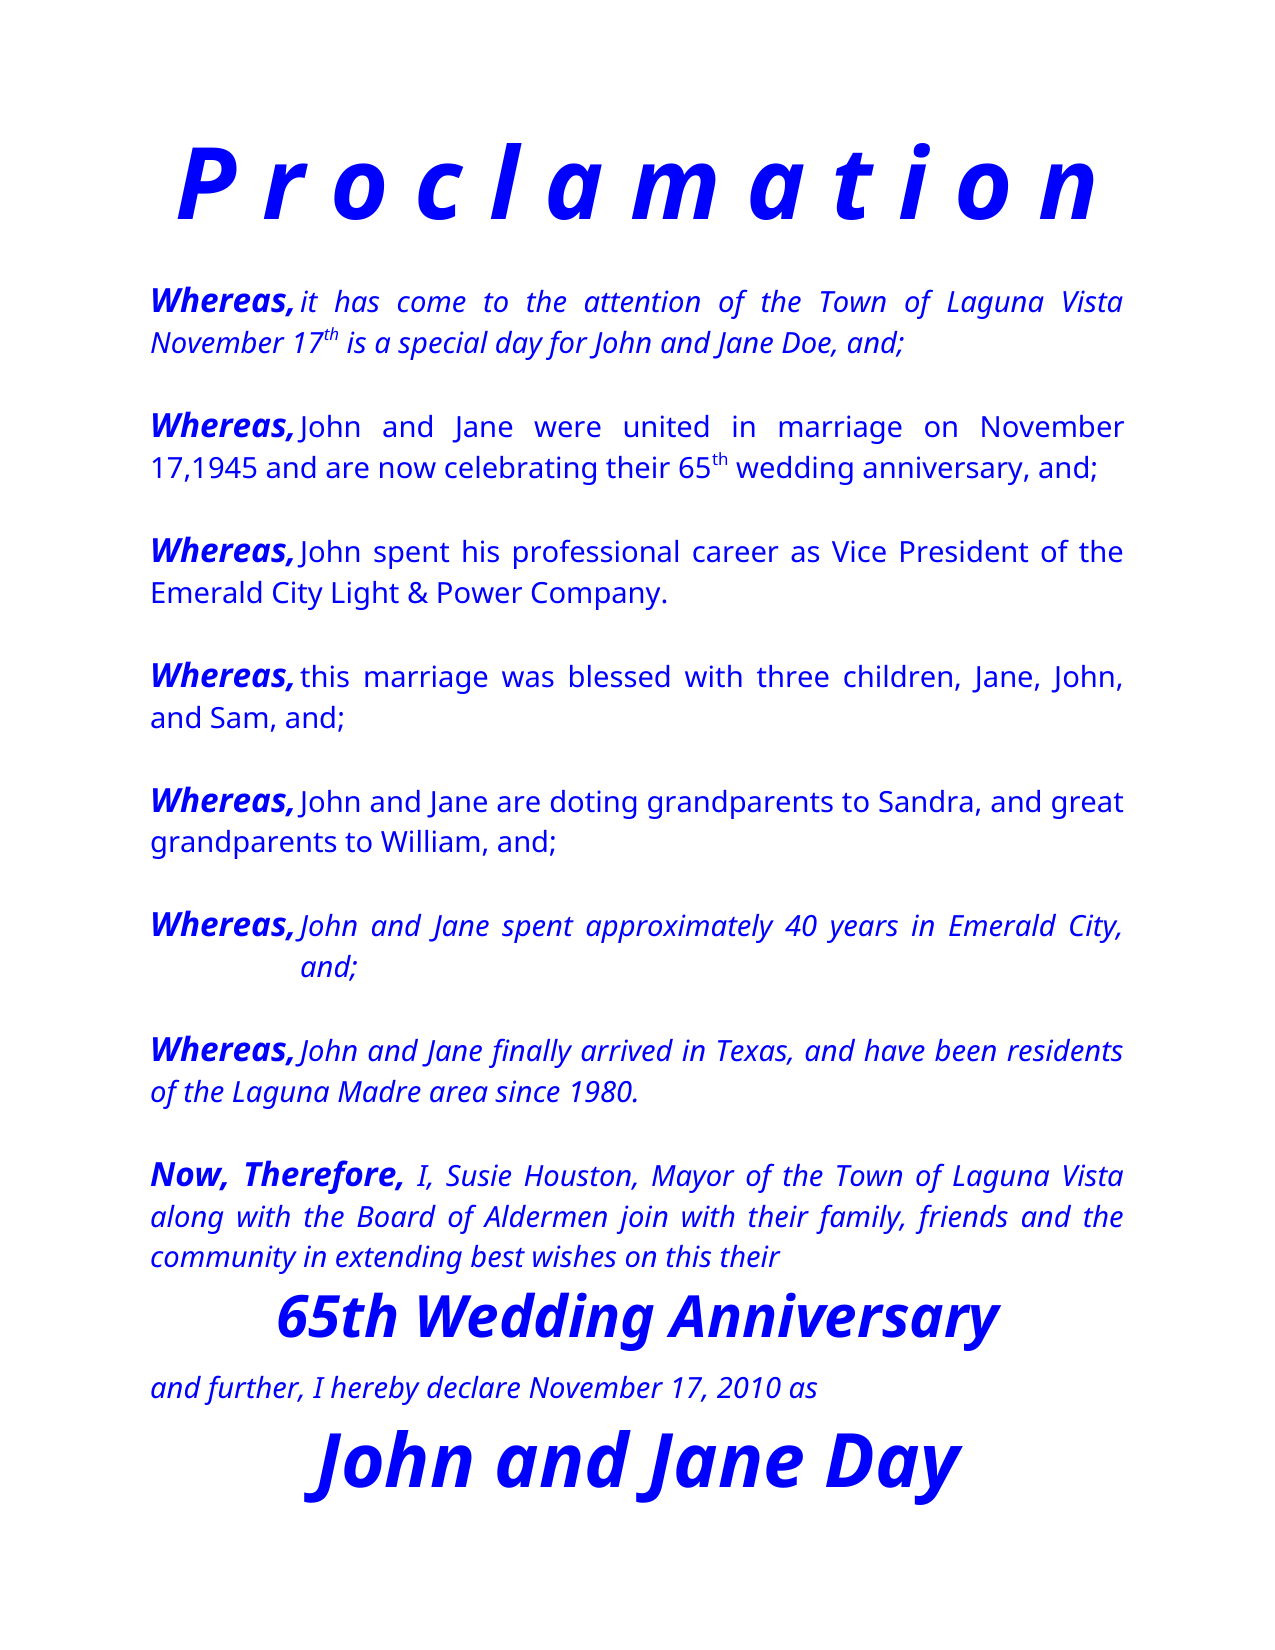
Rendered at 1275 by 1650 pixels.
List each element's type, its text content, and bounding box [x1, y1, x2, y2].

text Whereas, it has come to the attention of the Town of Laguna Vista November 17th is a special day for John and Jane Doe, and; [150, 277, 1125, 362]
text Whereas, John spent his professional career as Vice President of the Emerald City Light & Power Company. [150, 527, 1125, 612]
text 65th Wedding Anniversary [150, 1276, 1125, 1355]
text Whereas, John and Jane are doting grandparents to Sandra, and great grandparents to William, and; [150, 776, 1125, 861]
text Whereas, John and Jane spent approximately 40 years in Emerald City, and; [150, 901, 1125, 986]
text Whereas, John and Jane finally arrived in Texas, and have been residents of the Laguna Madre area since 1980. [150, 1026, 1125, 1111]
text Now, Therefore, I, Susie Houston, Mayor of the Town of Laguna Vista along with the Board of Aldermen join with their family, friends and the community in extending best wishes on this their [150, 1151, 1125, 1276]
text Whereas, this marriage was blessed with three children, Jane, John, and Sam, and; [150, 652, 1125, 737]
text P r o c l a m a t i o n [150, 112, 1125, 249]
text and further, I hereby declare November 17, 2010 as [150, 1367, 1125, 1407]
text John and Jane Day [150, 1407, 1125, 1509]
text Whereas, John and Jane were united in marriage on November 17,1945 and are now celebrating their 65th wedding anniversary, and; [150, 402, 1125, 487]
